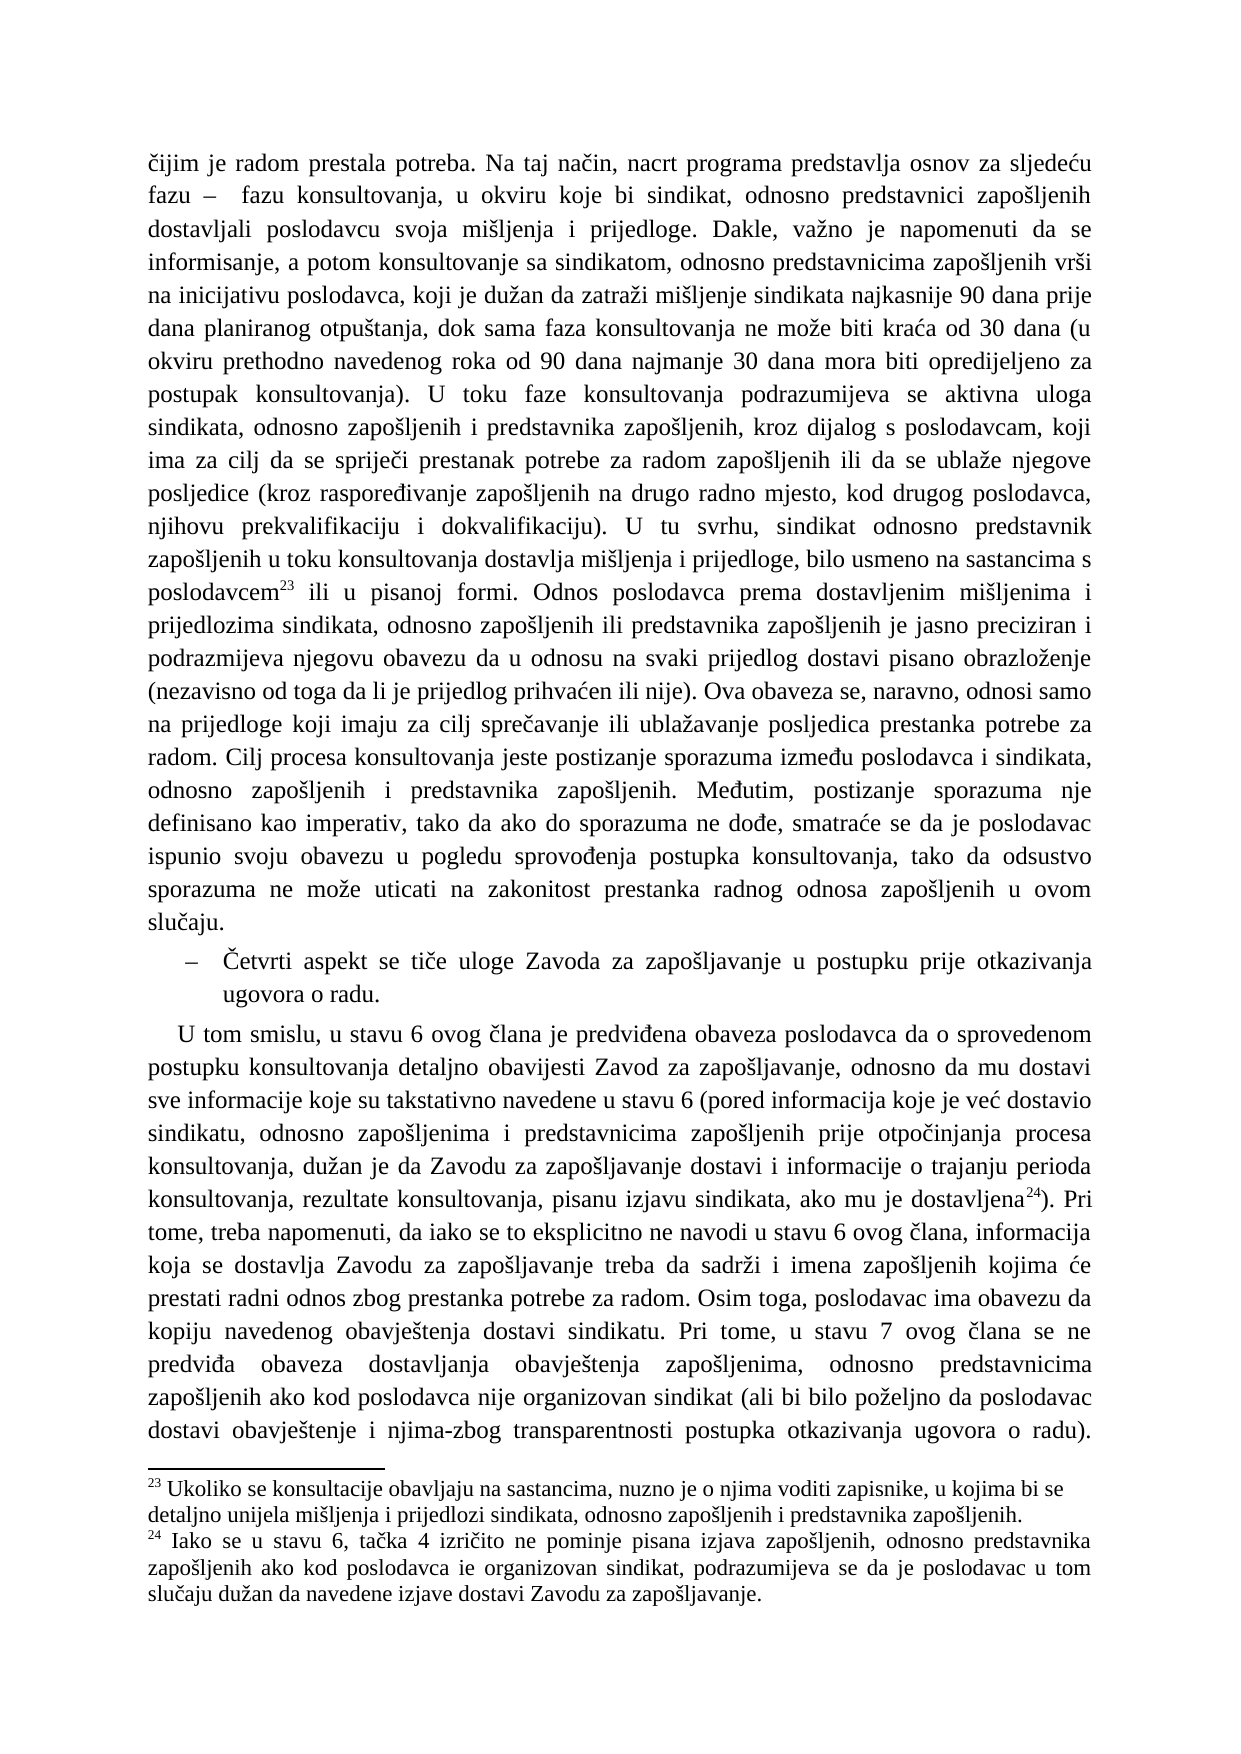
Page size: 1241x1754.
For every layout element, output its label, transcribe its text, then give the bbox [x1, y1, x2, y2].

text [148, 1019, 1093, 1444]
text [148, 148, 1093, 936]
list Četvrti aspekt se tiče uloge Zavoda za zapošljavanje u postupku prije otkazivanja ugovora o radu. [185, 946, 1093, 1008]
